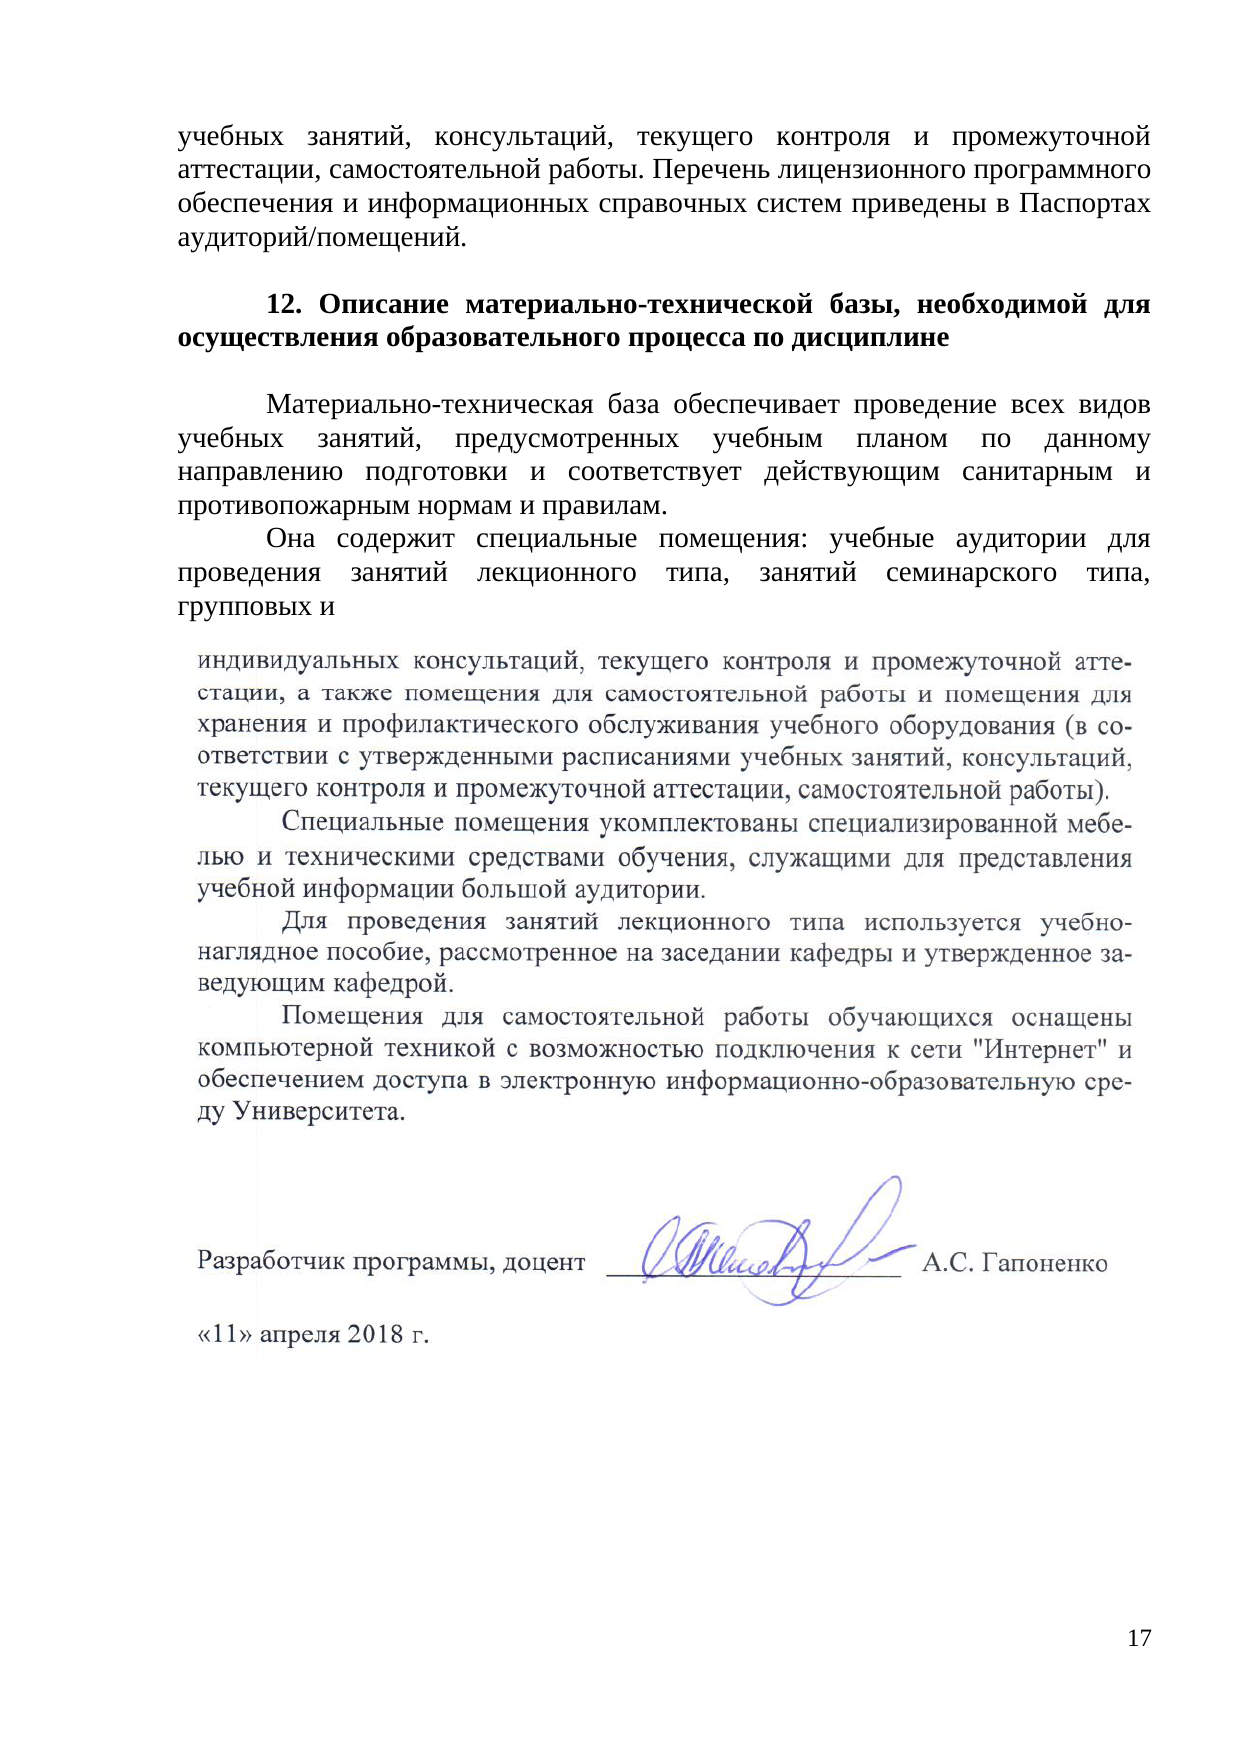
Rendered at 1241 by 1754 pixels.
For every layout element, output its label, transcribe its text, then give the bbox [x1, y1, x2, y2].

text Материально-техническая база обеспечивает проведение всех видов учебных занятий, предусмотренных учебным планом по данному направлению подготовки и соответствует действующим санитарным и противопожарным нормам и правилам. [177, 386, 1152, 521]
text 12. Описание материально-технической базы, необходимой для осуществления образовательного процесса по дисциплине [177, 286, 1152, 353]
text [177, 118, 1152, 252]
text Она содержит специальные помещения: учебные аудитории для проведения занятий лекционного типа, занятий семинарского типа, групповых и [177, 521, 1152, 621]
